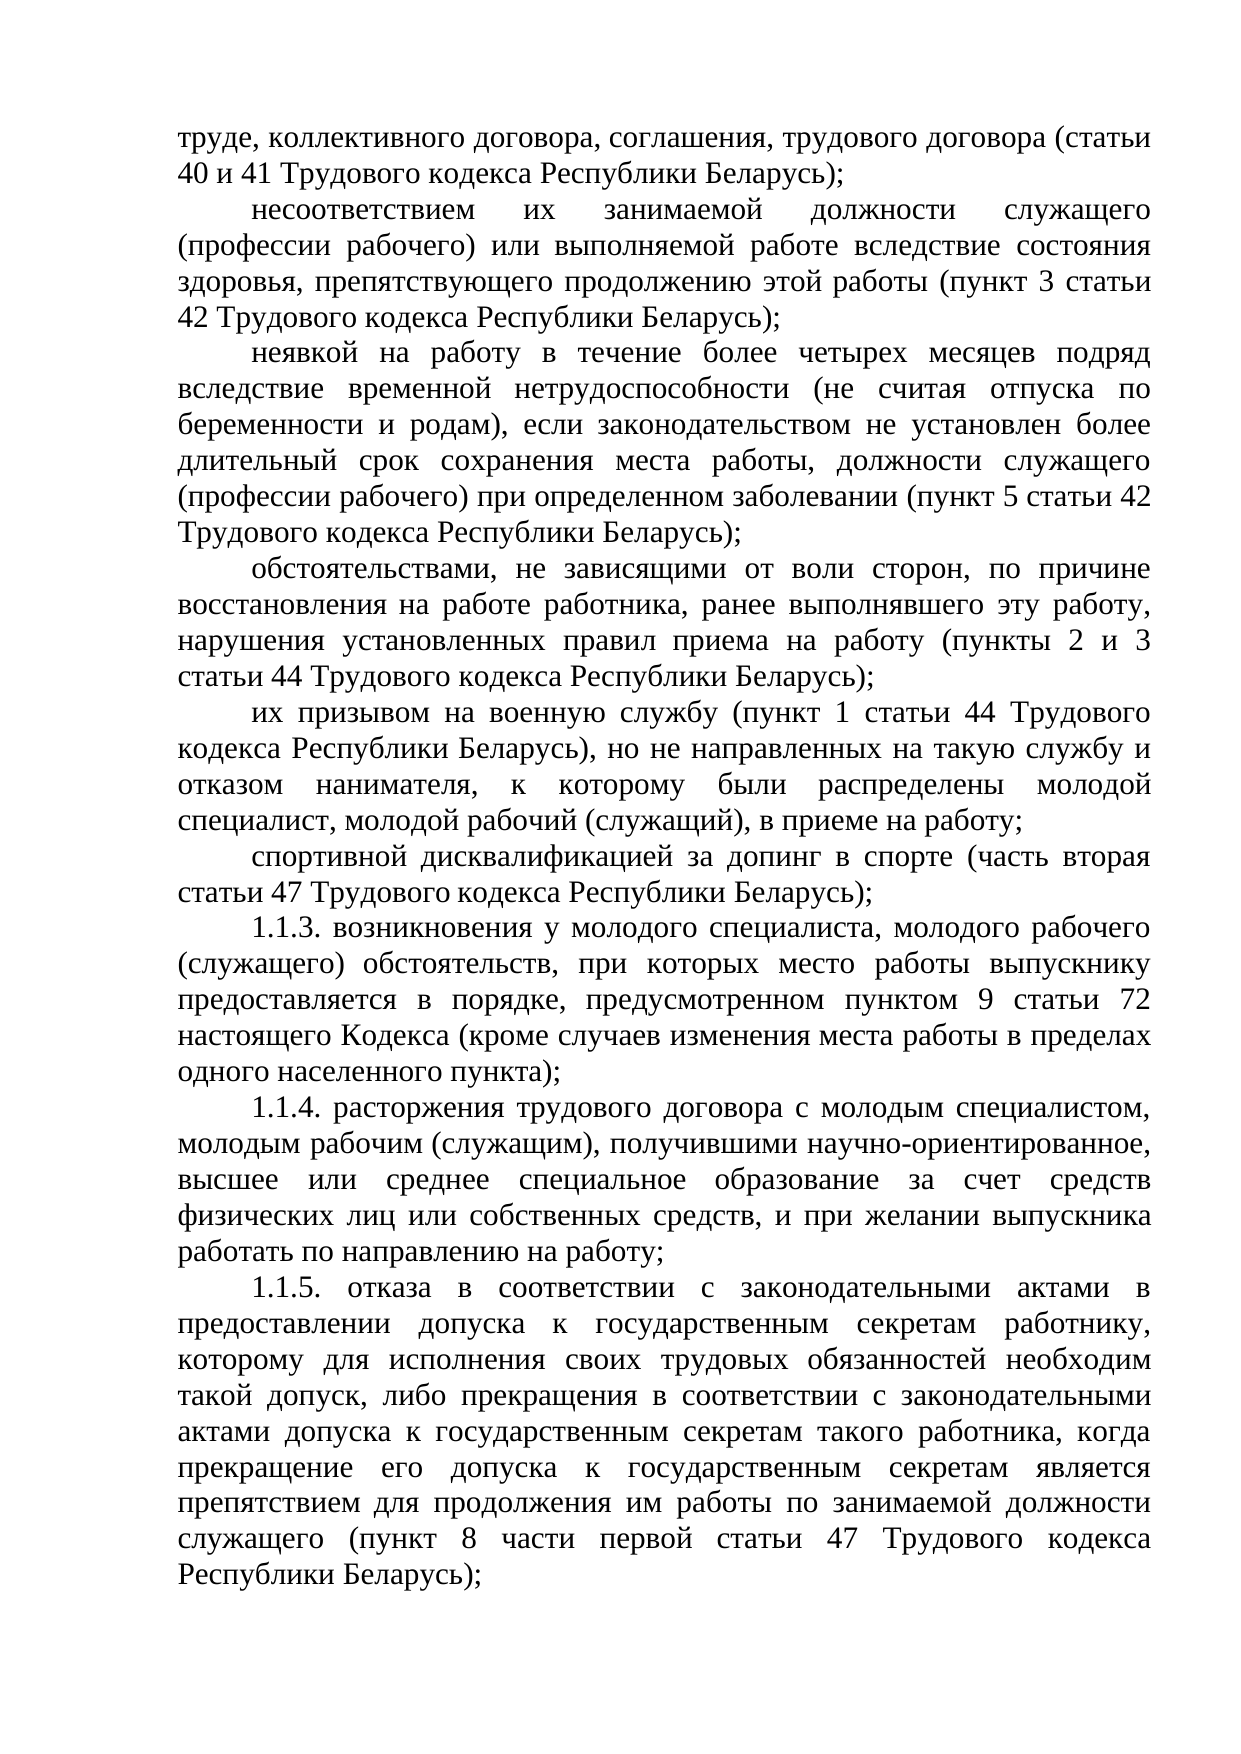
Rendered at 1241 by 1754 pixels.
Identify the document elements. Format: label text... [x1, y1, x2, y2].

text их призывом на военную службу (пункт 1 статьи 44 Трудового кодекса Республики Беларусь), но не направленных на такую службу и отказом нанимателя, к которому были распределены молодой специалист, молодой рабочий (служащий), в приеме на работу; [177, 693, 1152, 837]
text обстоятельствами, не зависящими от воли сторон, по причине восстановления на работе работника, ранее выполнявшего эту работу, нарушения установленных правил приема на работу (пункты 2 и 3 статьи 44 Трудового кодекса Республики Беларусь); [177, 549, 1152, 693]
text несоответствием их занимаемой должности служащего (профессии рабочего) или выполняемой работе вследствие состояния здоровья, препятствующего продолжению этой работы (пункт 3 статьи 42 Трудового кодекса Республики Беларусь); [177, 190, 1152, 334]
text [177, 118, 1152, 190]
text 1.1.4. расторжения трудового договора с молодым специалистом, молодым рабочим (служащим), получившими научно-ориентированное, высшее или среднее специальное образование за счет средств физических лиц или собственных средств, и при желании выпускника работать по направлению на работу; [177, 1088, 1152, 1268]
text 1.1.5. отказа в соответствии с законодательными актами в предоставлении допуска к государственным секретам работнику, которому для исполнения своих трудовых обязанностей необходим такой допуск, либо прекращения в соответствии с законодательными актами допуска к государственным секретам такого работника, когда прекращение его допуска к государственным секретам является препятствием для продолжения им работы по занимаемой должности служащего (пункт 8 части первой статьи 47 Трудового кодекса Республики Беларусь); [177, 1268, 1152, 1592]
text неявкой на работу в течение более четырех месяцев подряд вследствие временной нетрудоспособности (не считая отпуска по беременности и родам), если законодательством не установлен более длительный срок сохранения места работы, должности служащего (профессии рабочего) при определенном заболевании (пункт 5 статьи 42 Трудового кодекса Республики Беларусь); [177, 334, 1152, 549]
text 1.1.3. возникновения у молодого специалиста, молодого рабочего (служащего) обстоятельств, при которых место работы выпускнику предоставляется в порядке, предусмотренном пунктом 9 статьи 72 настоящего Кодекса (кроме случаев изменения места работы в пределах одного населенного пункта); [177, 909, 1152, 1088]
text спортивной дисквалификацией за допинг в спорте (часть вторая статьи 47 Трудового кодекса Республики Беларусь); [177, 837, 1152, 909]
